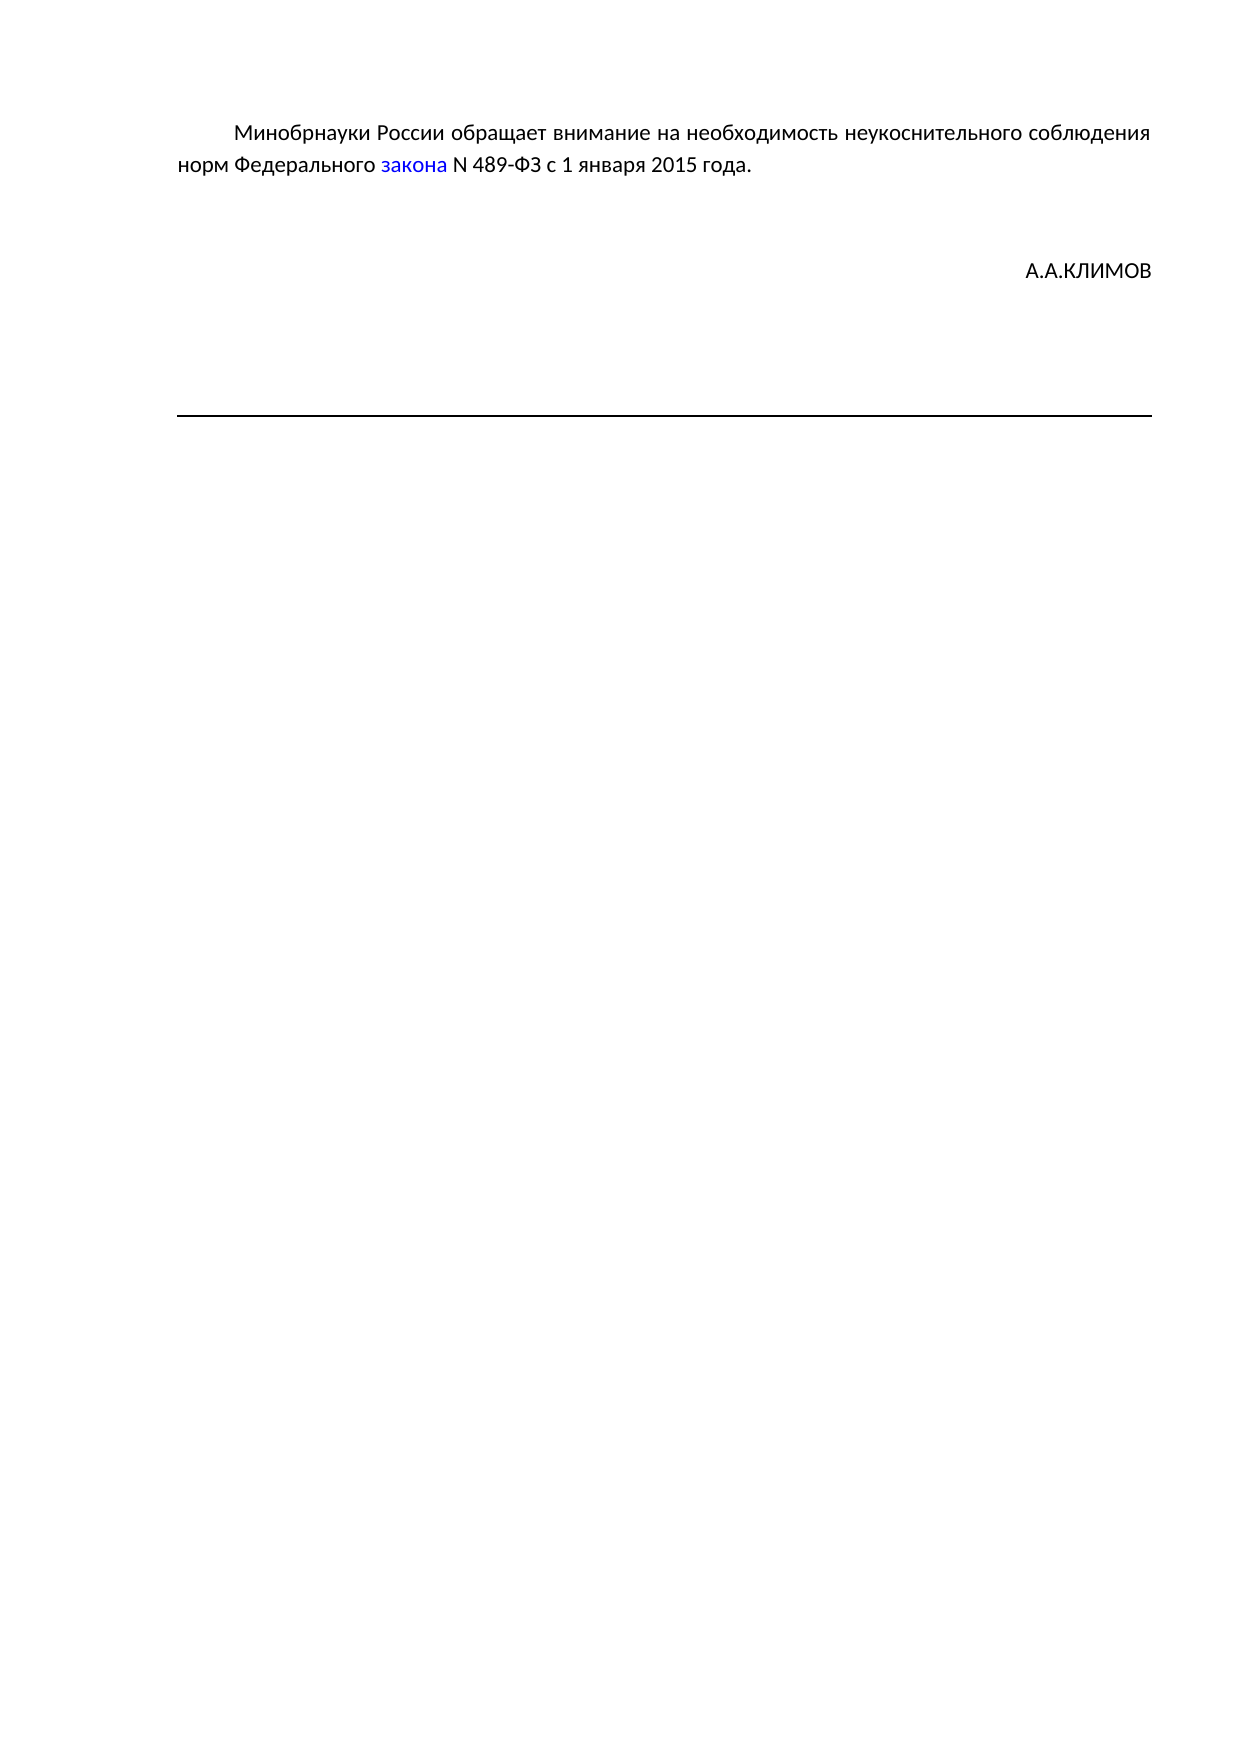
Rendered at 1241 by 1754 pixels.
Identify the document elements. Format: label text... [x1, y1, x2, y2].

text Минобрнауки России обращает внимание на необходимость неукоснительного соблюдения норм Федерального закона N 489-ФЗ с 1 января 2015 года. [177, 118, 1152, 178]
text А.А.КЛИМОВ [177, 256, 1152, 284]
